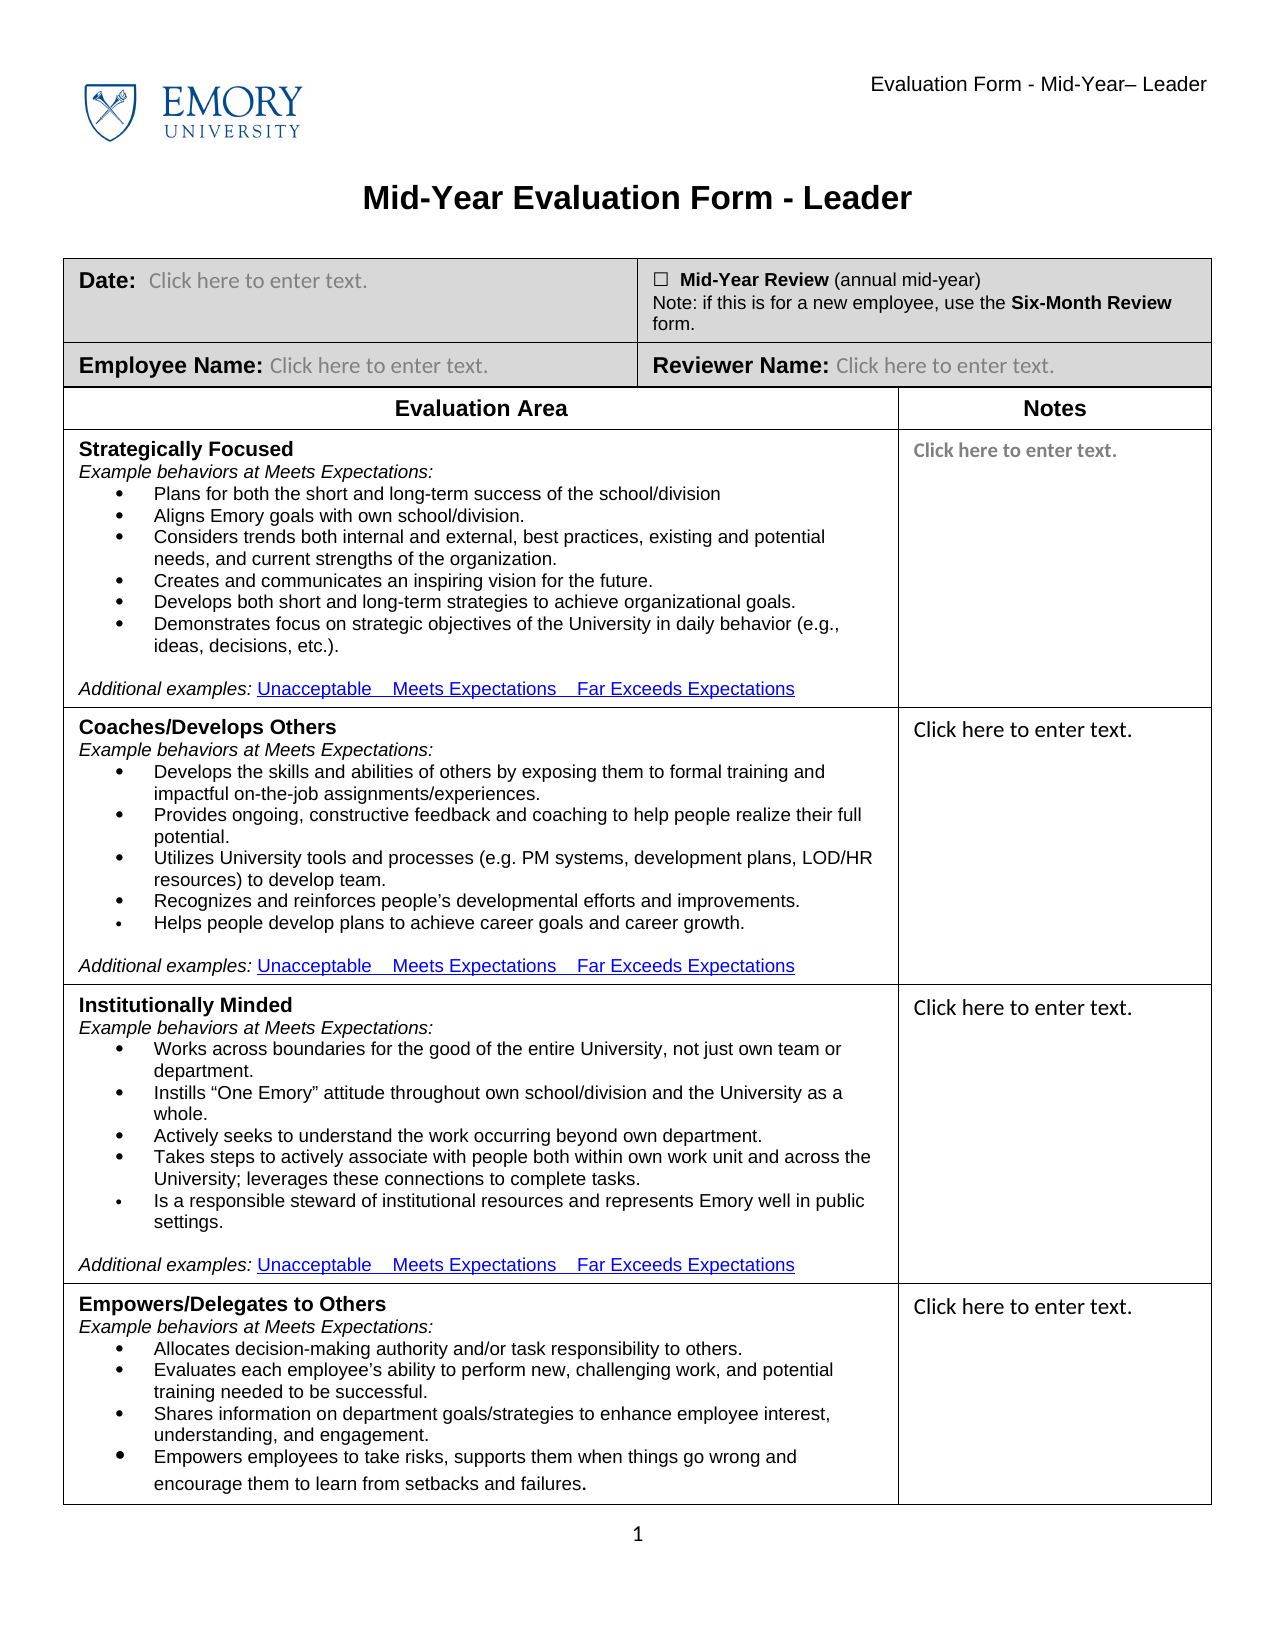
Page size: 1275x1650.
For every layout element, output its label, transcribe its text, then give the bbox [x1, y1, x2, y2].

table_header Date: [64, 259, 637, 342]
table_cell Strategically Focused Example behaviors at Meets Expectations: Plans for both the short and long-term success of the school/division Aligns Emory goals with own school/division. Considers trends both internal and external, best practices, existing and potential needs, and current strengths of the organization. Creates and communicates an inspiring vision for the future. Develops both short and long-term strategies to achieve organizational goals. Demonstrates focus on strategic objectives of the University in daily behavior (e.g., ideas, decisions, etc.). Additional examples: Unacceptable Meets Expectations Far Exceeds Expectations [64, 430, 898, 707]
table_cell Employee Name: [64, 343, 637, 386]
table_cell Notes [899, 388, 1211, 429]
table_cell Reviewer Name: [638, 343, 1211, 386]
table_cell Coaches/Develops Others Example behaviors at Meets Expectations: Develops the skills and abilities of others by exposing them to formal training and impactful on-the-job assignments/experiences. Provides ongoing, constructive feedback and coaching to help people realize their full potential. Utilizes University tools and processes (e.g. PM systems, development plans, LOD/HR resources) to develop team. Recognizes and reinforces people’s developmental efforts and improvements. Helps people develop plans to achieve career goals and career growth. Additional examples: Unacceptable Meets Expectations Far Exceeds Expectations [64, 708, 898, 984]
table_cell Institutionally Minded Example behaviors at Meets Expectations: Works across boundaries for the good of the entire University, not just own team or department. Instills “One Emory” attitude throughout own school/division and the University as a whole. Actively seeks to understand the work occurring beyond own department. Takes steps to actively associate with people both within own work unit and across the University; leverages these connections to complete tasks. Is a responsible steward of institutional resources and represents Emory well in public settings. Additional examples: Unacceptable Meets Expectations Far Exceeds Expectations [64, 985, 898, 1283]
table_cell [899, 430, 1211, 707]
text Mid-Year Evaluation Form - Leader [75, 178, 1200, 217]
picture [75, 75, 310, 151]
table_cell Evaluation Area [64, 388, 898, 429]
table_header Mid-Year Review (annual mid-year) Note: if this is for a new employee, use the Six-Month Review form. [638, 259, 1211, 342]
